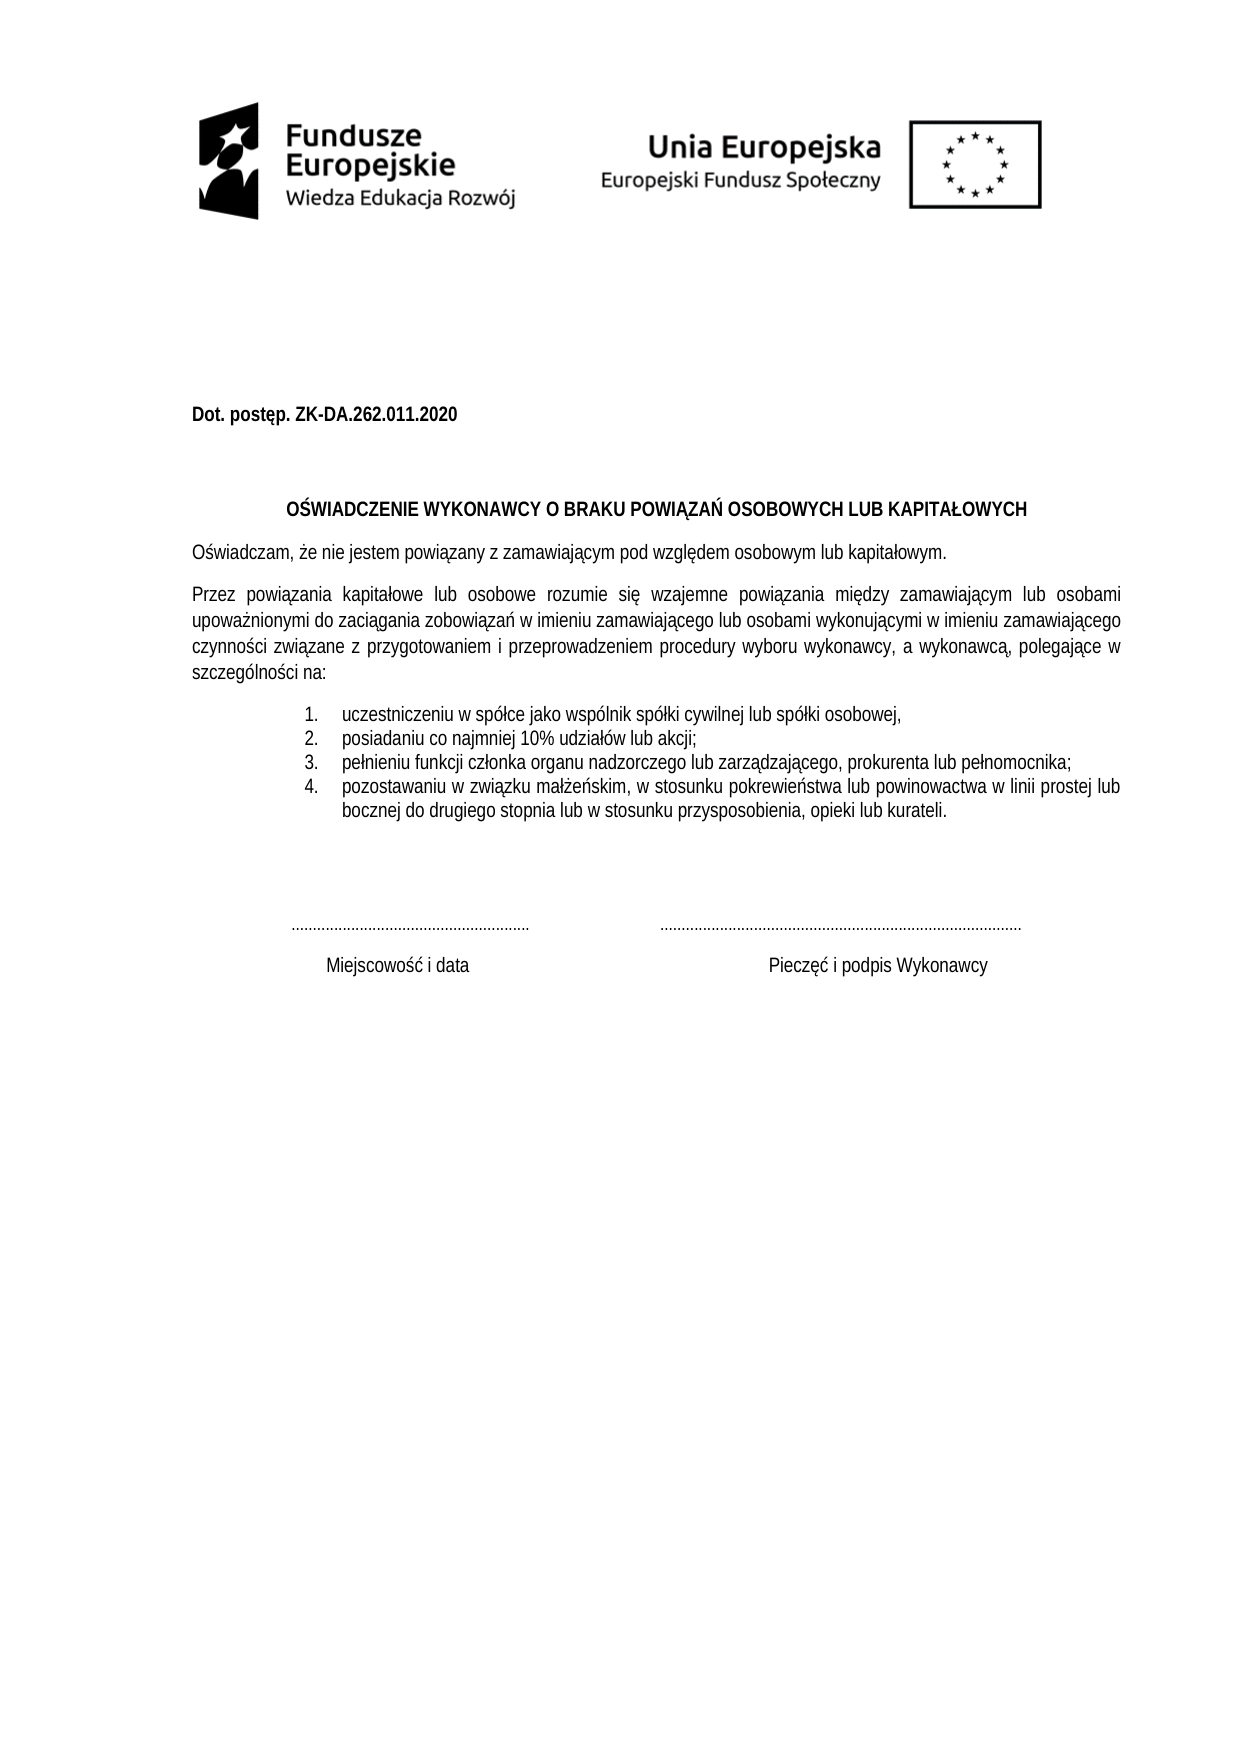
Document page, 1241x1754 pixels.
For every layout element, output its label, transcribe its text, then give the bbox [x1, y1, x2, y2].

text Dot. postęp. ZK-DA.262.011.2020 [192, 402, 1122, 426]
text OŚWIADCZENIE WYKONAWCY O BRAKU POWIĄZAŃ OSOBOWYCH LUB KAPITAŁOWYCH [192, 497, 1122, 521]
list pozostawaniu w związku małżeńskim, w stosunku pokrewieństwa lub powinowactwa w linii prostej lub bocznej do drugiego stopnia lub w stosunku przysposobienia, opieki lub kurateli. [304, 774, 1122, 822]
text ........................................................ ..................................................................................... [192, 913, 1122, 935]
text Oświadczam, że nie jestem powiązany z zamawiającym pod względem osobowym lub kapitałowym. [192, 540, 1122, 564]
list posiadaniu co najmniej 10% udziałów lub akcji; [304, 726, 1122, 750]
text Przez powiązania kapitałowe lub osobowe rozumie się wzajemne powiązania między zamawiającym lub osobami upoważnionymi do zaciągania zobowiązań w imieniu zamawiającego lub osobami wykonującymi w imieniu zamawiającego czynności związane z przygotowaniem i przeprowadzeniem procedury wyboru wykonawcy, a wykonawcą, polegające w szczególności na: [192, 582, 1122, 684]
list uczestniczeniu w spółce jako wspólnik spółki cywilnej lub spółki osobowej, [304, 702, 1122, 726]
picture [170, 73, 1071, 249]
text Miejscowość i data Pieczęć i podpis Wykonawcy [192, 953, 1122, 977]
list pełnieniu funkcji członka organu nadzorczego lub zarządzającego, prokurenta lub pełnomocnika; [304, 750, 1122, 774]
